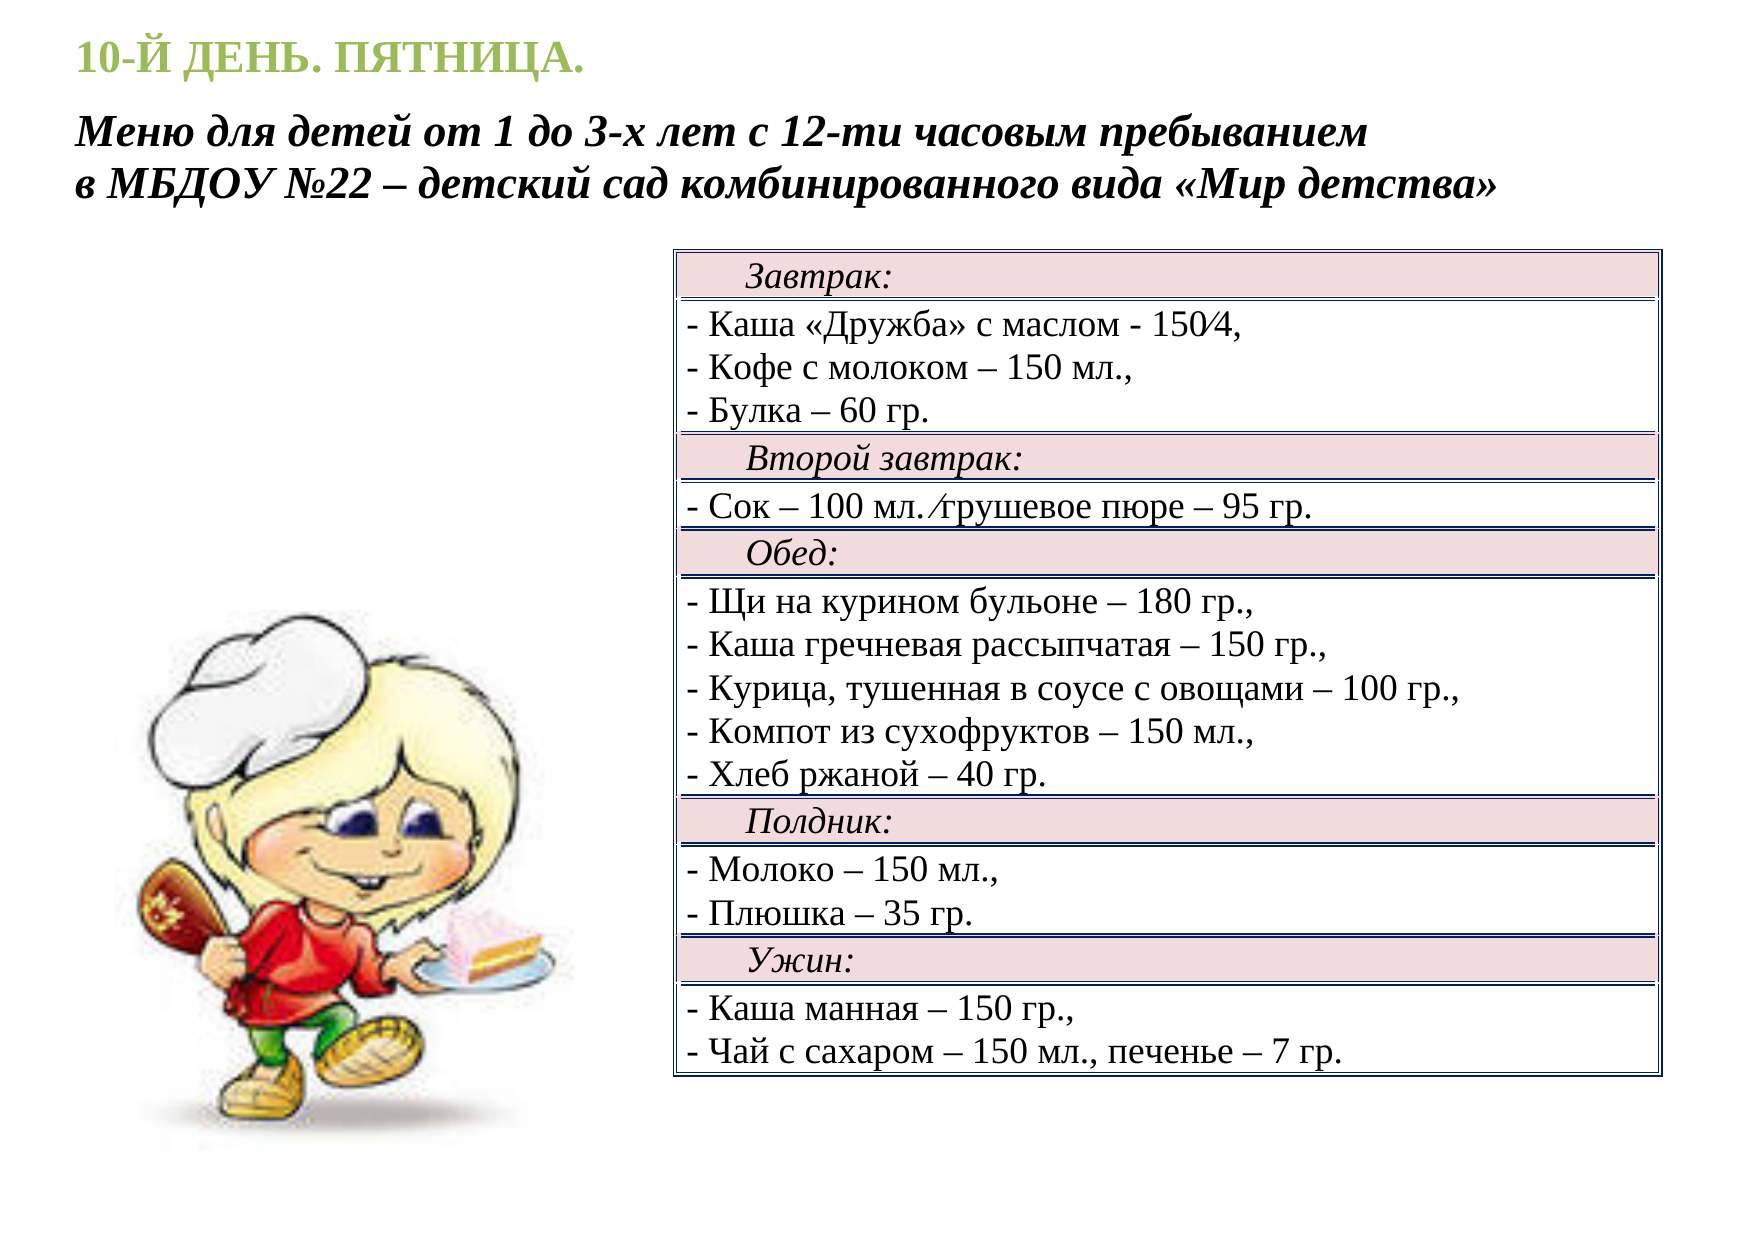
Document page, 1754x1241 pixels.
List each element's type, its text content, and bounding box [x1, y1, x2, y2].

table_header Завтрак: [677, 253, 1658, 296]
table_cell Ужин: [675, 933, 1660, 981]
table_cell - Молоко – 150 мл., - Плюшка – 35 гр. [675, 842, 1660, 933]
picture [113, 610, 589, 1151]
text Меню для детей от 1 до 3-х лет с 12-ти часовым пребыванием [75, 103, 1679, 156]
table_cell - Сок – 100 мл. ∕грушевое пюре – 95 гр. [675, 478, 1660, 526]
table_cell - Щи на курином бульоне – 180 гр., - Каша гречневая рассыпчатая – 150 гр., - Курица, тушенная в соусе с овощами – 100 гр., - Компот из сухофруктов – 150 мл., - Хлеб ржаной – 40 гр. [675, 574, 1660, 794]
table_cell - Каша «Дружба» с маслом - 150∕4, - Кофе с молоком – 150 мл., - Булка – 60 гр. [675, 296, 1660, 431]
text в МБДОУ №22 – детский сад комбинированного вида «Мир детства» [75, 156, 1679, 208]
table_cell Обед: [675, 526, 1660, 574]
text 10-й день. пятница. [75, 29, 1679, 82]
table_cell Полдник: [675, 794, 1660, 842]
table_cell - Каша манная – 150 гр., - Чай с сахаром – 150 мл., печенье – 7 гр. [675, 981, 1660, 1072]
table_cell Второй завтрак: [675, 431, 1660, 478]
